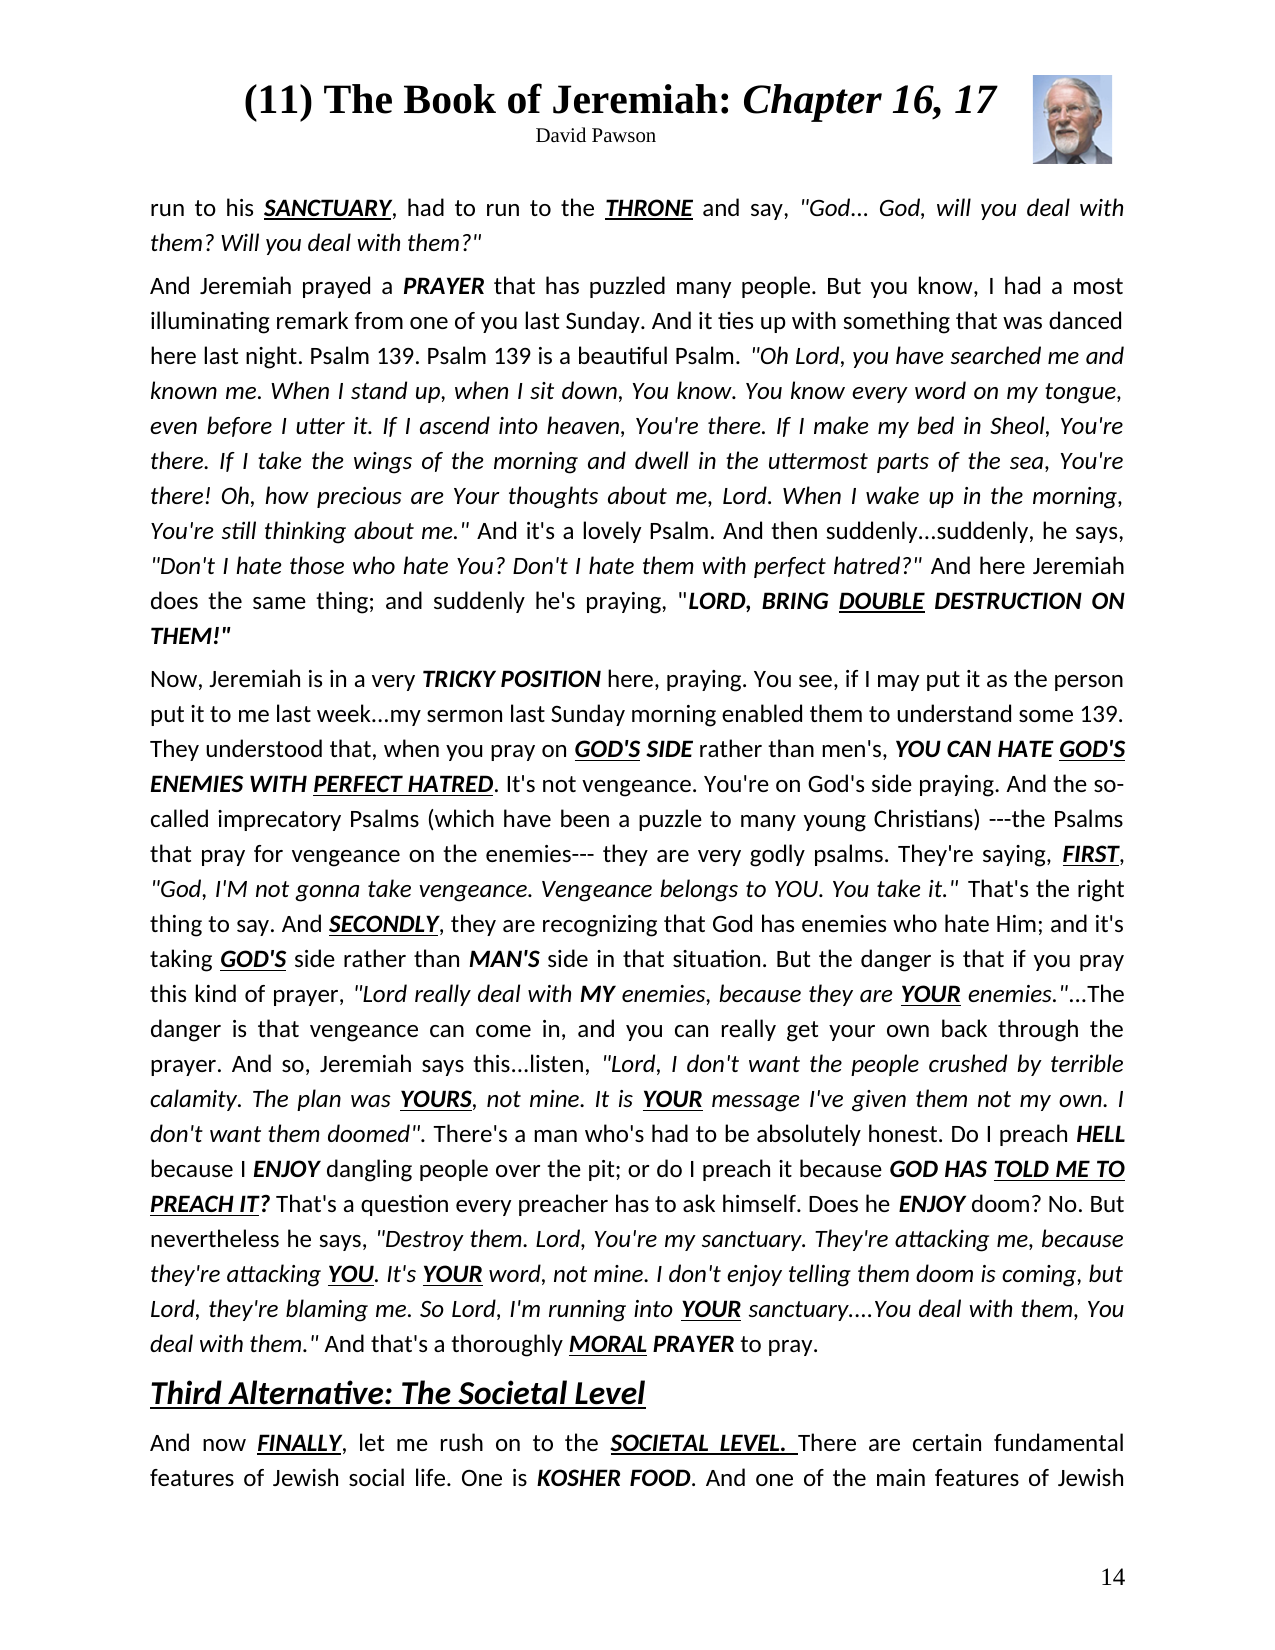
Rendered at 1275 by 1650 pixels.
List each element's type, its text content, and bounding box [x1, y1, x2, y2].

text And Jeremiah prayed a PRAYER that has puzzled many people. But you know, I had a most illuminating remark from one of you last Sunday. And it ties up with something that was danced here last night. Psalm 139. Psalm 139 is a beautiful Psalm. "Oh Lord, you have searched me and known me. When I stand up, when I sit down, You know. You know every word on my tongue, even before I utter it. If I ascend into heaven, You're there. If I make my bed in Sheol, You're there. If I take the wings of the morning and dwell in the uttermost parts of the sea, You're there! Oh, how precious are Your thoughts about me, Lord. When I wake up in the morning, You're still thinking about me." And it's a lovely Psalm. And then suddenly...suddenly, he says, "Don't I hate those who hate You? Don't I hate them with perfect hatred?" And here Jeremiah does the same thing; and suddenly he's praying, "LORD, BRING DOUBLE DESTRUCTION ON THEM!" [150, 270, 1125, 651]
text Now, Jeremiah is in a very TRICKY POSITION here, praying. You see, if I may put it as the person put it to me last week...my sermon last Sunday morning enabled them to understand some 139. They understood that, when you pray on GOD'S SIDE rather than men's, YOU CAN HATE GOD'S ENEMIES WITH PERFECT HATRED. It's not vengeance. You're on God's side praying. And the so-called imprecatory Psalms (which have been a puzzle to many young Christians) ---the Psalms that pray for vengeance on the enemies--- they are very godly psalms. They're saying, FIRST, "God, I'M not gonna take vengeance. Vengeance belongs to YOU. You take it." That's the right thing to say. And SECONDLY, they are recognizing that God has enemies who hate Him; and it's taking GOD'S side rather than MAN'S side in that situation. But the danger is that if you pray this kind of prayer, "Lord really deal with MY enemies, because they are YOUR enemies."...The danger is that vengeance can come in, and you can really get your own back through the prayer. And so, Jeremiah says this...listen, "Lord, I don't want the people crushed by terrible calamity. The plan was YOURS, not mine. It is YOUR message I've given them not my own. I don't want them doomed". There's a man who's had to be absolutely honest. Do I preach HELL because I ENJOY dangling people over the pit; or do I preach it because GOD HAS TOLD ME TO PREACH IT? That's a question every preacher has to ask himself. Does he ENJOY doom? No. But nevertheless he says, "Destroy them. Lord, You're my sanctuary. They're attacking me, because they're attacking YOU. It's YOUR word, not mine. I don't enjoy telling them doom is coming, but Lord, they're blaming me. So Lord, I'm running into YOUR sanctuary....You deal with them, You deal with them." And that's a thoroughly MORAL PRAYER to pray. [150, 664, 1125, 1359]
picture [1032, 75, 1113, 164]
text Third Alternative: The Societal Level [150, 1372, 1125, 1413]
